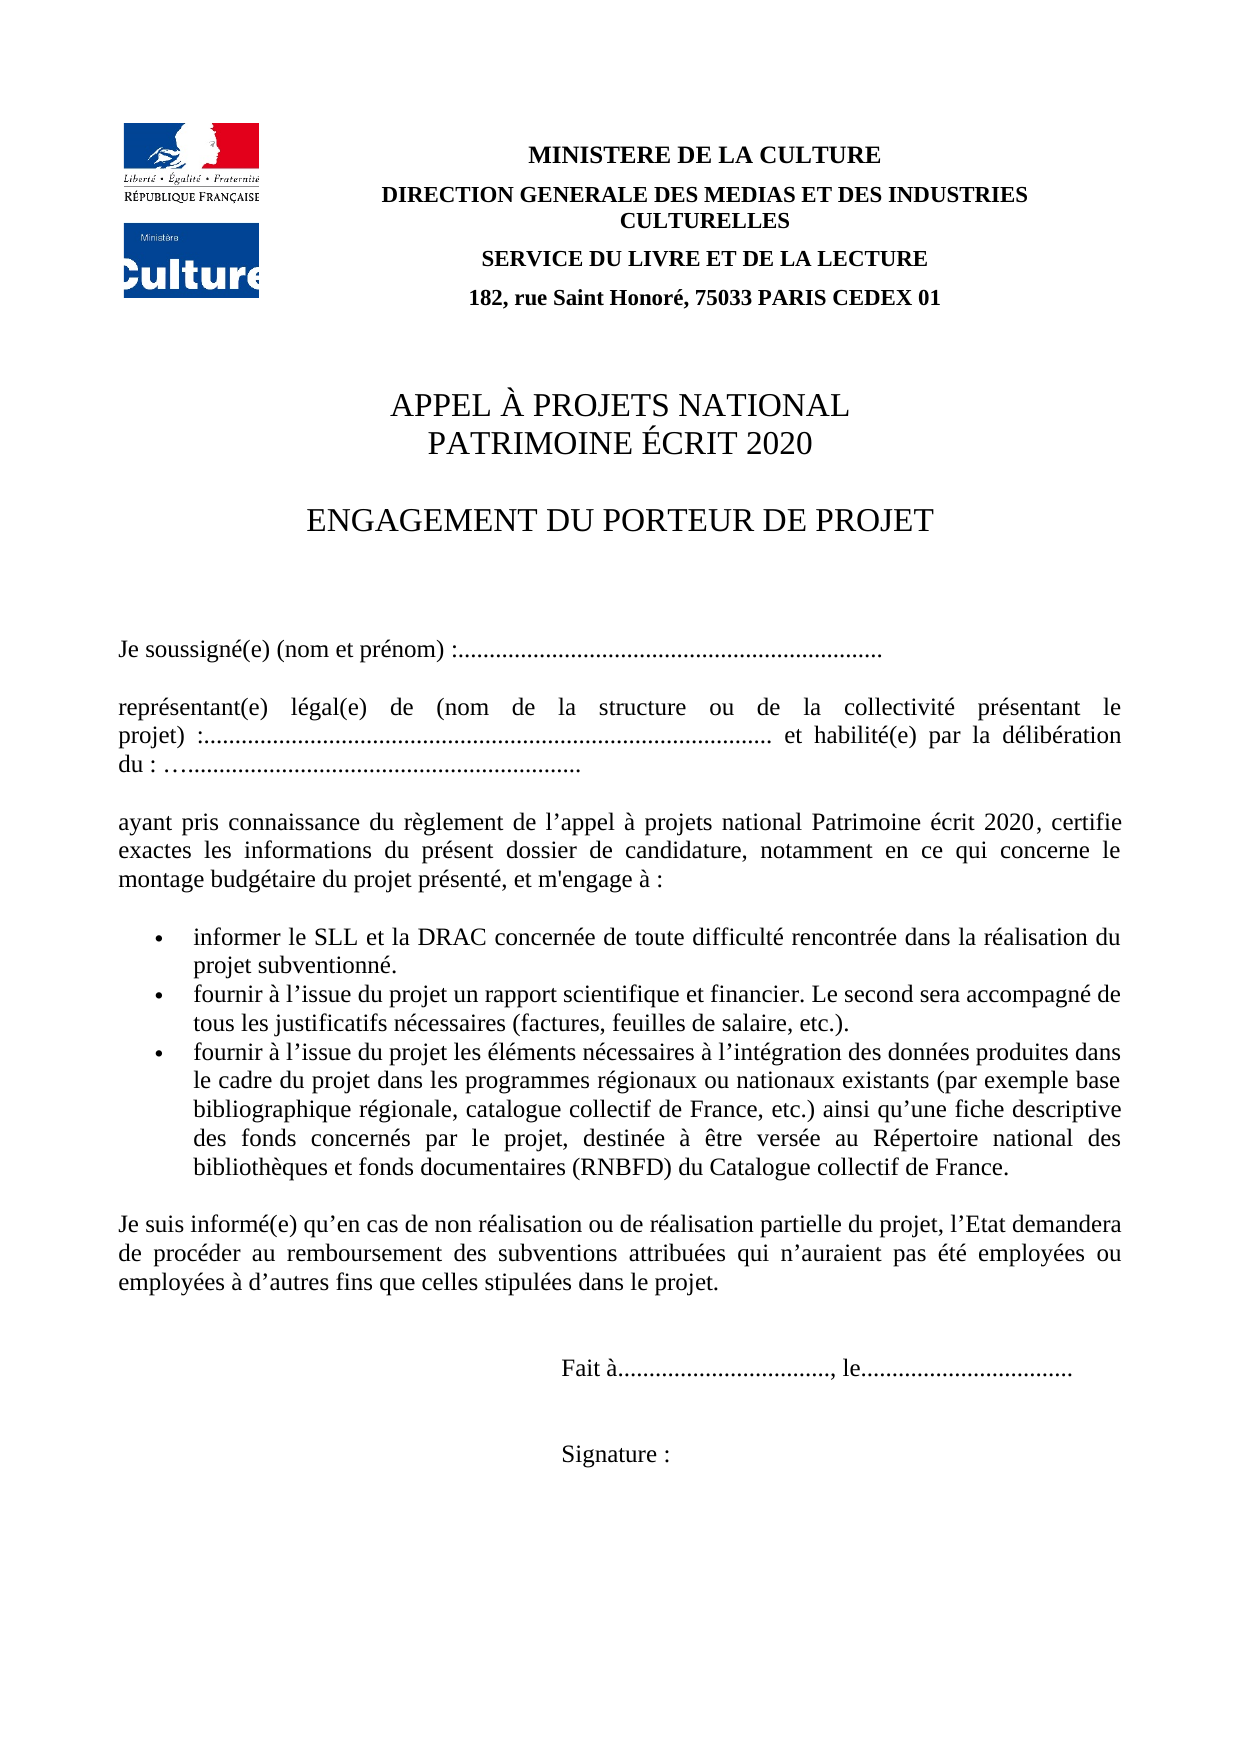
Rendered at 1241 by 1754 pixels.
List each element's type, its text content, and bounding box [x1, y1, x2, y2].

list informer le SLL et la DRAC concernée de toute difficulté rencontrée dans la réalisation du projet subventionné. [156, 922, 1122, 979]
text Je soussigné(e) (nom et prénom) :.................................................................... [118, 634, 1122, 663]
picture [123, 123, 259, 298]
text représentant(e) légal(e) de (nom de la structure ou de la collectivité présentant le projet) :........................................................................................... et habilité(e) par la délibération du : …............................................................... [118, 692, 1122, 778]
text Je suis informé(e) qu’en cas de non réalisation ou de réalisation partielle du projet, l’Etat demandera de procéder au remboursement des subventions attribuées qui n’auraient pas été employées ou employées à d’autres fins que celles stipulées dans le projet. [118, 1209, 1122, 1295]
list fournir à l’issue du projet un rapport scientifique et financier. Le second sera accompagné de tous les justificatifs nécessaires (factures, feuilles de salaire, etc.). [156, 979, 1122, 1037]
table_header MINISTERE DE LA CULTURE DIRECTION GENERALE DES MEDIAS ET DES INDUSTRIES CULTURELLES SERVICE DU LIVRE ET DE LA LECTURE 182, rue Saint Honoré, 75033 PARIS CEDEX 01 [288, 118, 1122, 327]
text ENGAGEMENT DU PORTEUR DE PROJET [118, 500, 1122, 538]
list fournir à l’issue du projet les éléments nécessaires à l’intégration des données produites dans le cadre du projet dans les programmes régionaux ou nationaux existants (par exemple base bibliographique régionale, catalogue collectif de France, etc.) ainsi qu’une fiche descriptive des fonds concernés par le projet, destinée à être versée au Répertoire national des bibliothèques et fonds documentaires (RNBFD) du Catalogue collectif de France. [156, 1037, 1122, 1180]
text Signature : [118, 1439, 1122, 1468]
table_header [118, 118, 288, 327]
text APPEL À PROJETS NATIONAL [118, 385, 1122, 423]
text PATRIMOINE ÉCRIT 2020 [118, 423, 1122, 462]
text Fait à.................................., le.................................. [118, 1353, 1122, 1382]
text ayant pris connaissance du règlement de l’appel à projets national Patrimoine écrit 2020, certifie exactes les informations du présent dossier de candidature, notamment en ce qui concerne le montage budgétaire du projet présenté, et m'engage à : [118, 807, 1122, 893]
